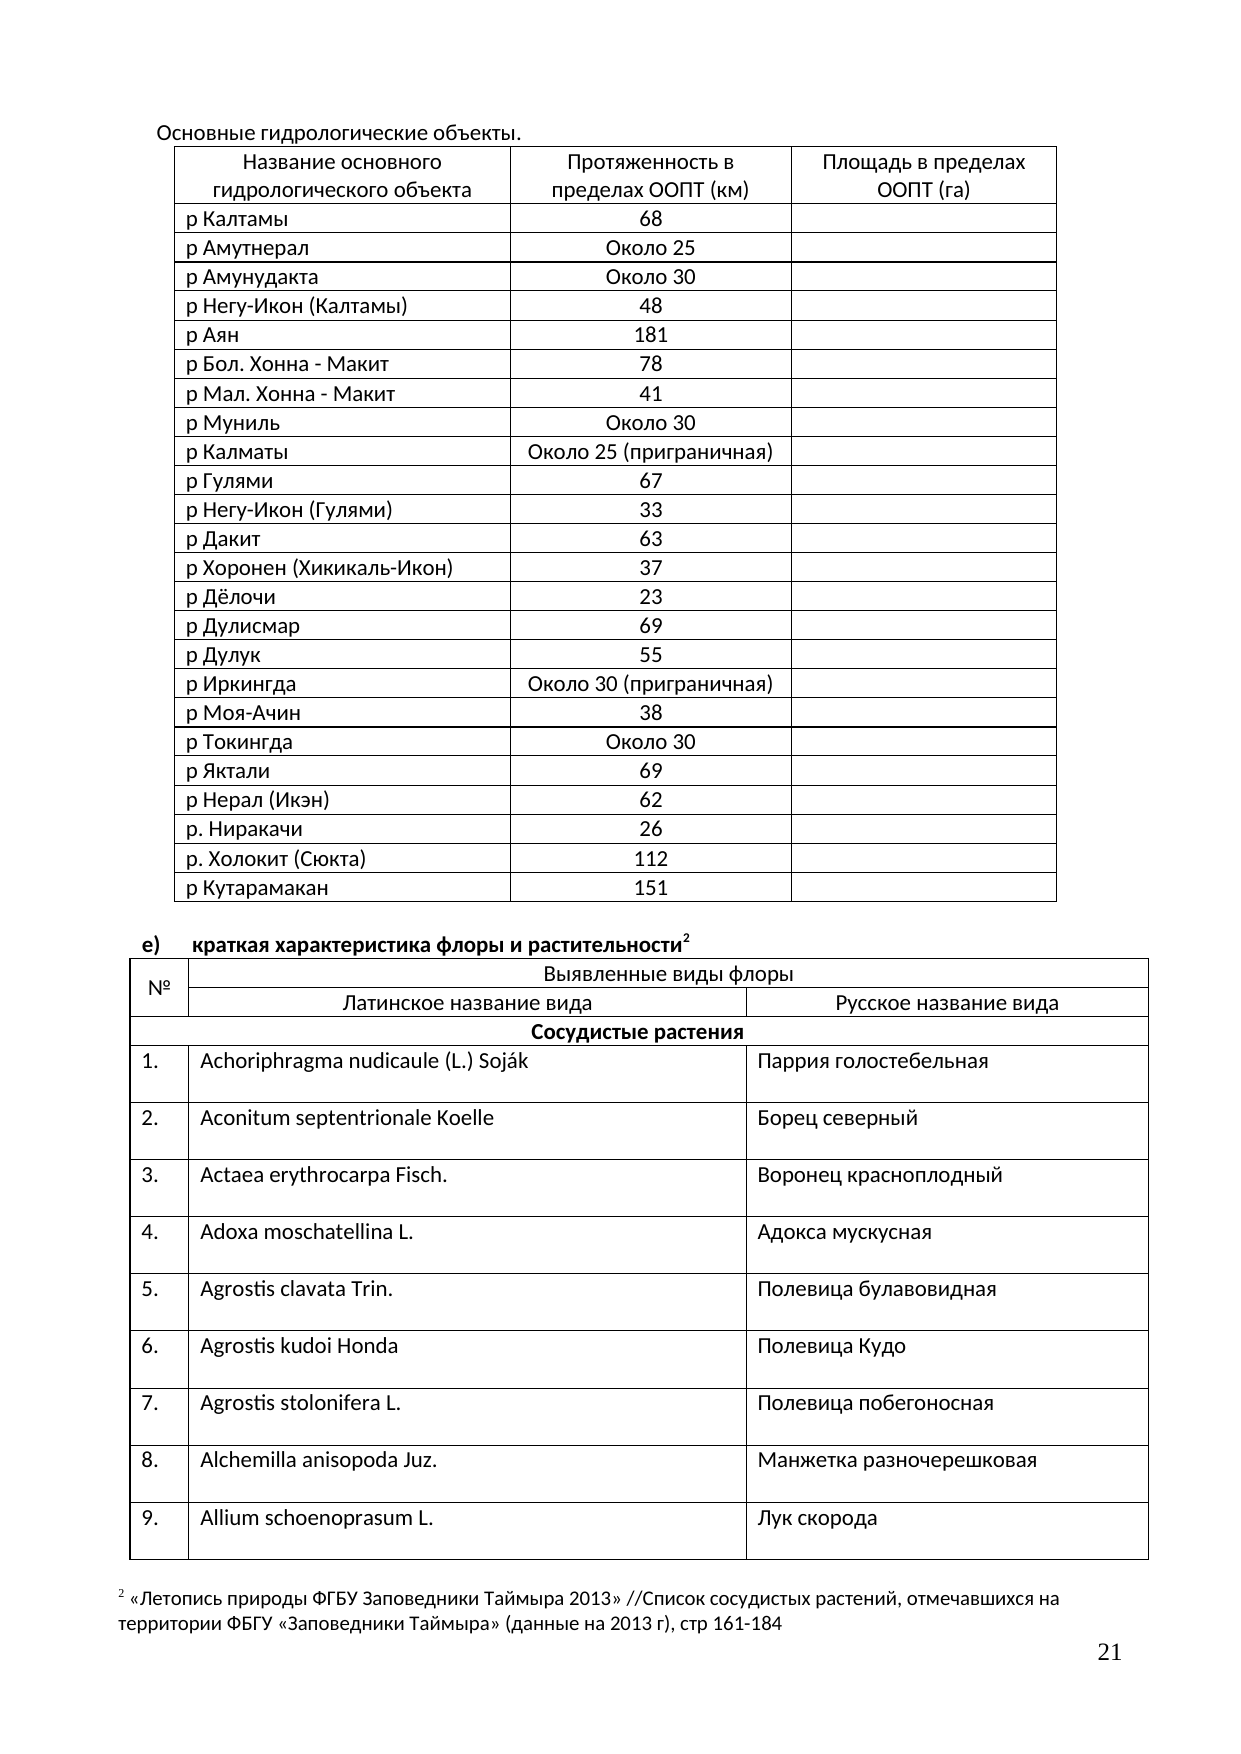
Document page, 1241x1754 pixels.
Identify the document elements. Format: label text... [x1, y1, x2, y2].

table_cell Actaea erythrocarpa Fisch. [189, 1160, 746, 1216]
table_cell Полевица Кудо [747, 1331, 1148, 1387]
table_cell 151 [511, 873, 791, 901]
table_cell р Иркингда [175, 669, 510, 697]
table_cell Латинское название вида [189, 988, 746, 1016]
table_cell [792, 524, 1056, 552]
text Основные гидрологические объекты. [133, 118, 1111, 146]
table_cell р Дёлочи [175, 582, 510, 610]
table_cell 37 [511, 553, 791, 581]
table_cell [792, 786, 1056, 813]
table_cell р Дулук [175, 640, 510, 668]
table_cell р Дулисмар [175, 611, 510, 639]
table_cell р Мал. Хонна - Макит [175, 379, 510, 407]
table_cell Паррия голостебельная [747, 1046, 1148, 1102]
table_cell [792, 728, 1056, 755]
table_cell 26 [511, 815, 791, 843]
table_cell Agrostis clavata Trin. [189, 1274, 746, 1330]
table_cell [792, 204, 1056, 232]
table_cell р Токингда [175, 728, 510, 755]
table_cell [792, 437, 1056, 465]
table_cell [131, 1389, 188, 1444]
table_cell р Моя-Ачин [175, 698, 510, 726]
table_cell Alchemilla anisopoda Juz. [189, 1446, 746, 1502]
table_cell р Калматы [175, 437, 510, 465]
table_cell [792, 611, 1056, 639]
table_cell Манжетка разночерешковая [747, 1446, 1148, 1502]
table_cell р Гулями [175, 466, 510, 494]
table_cell Воронец красноплодный [747, 1160, 1148, 1216]
table_cell р Муниль [175, 408, 510, 436]
table_cell [131, 1103, 188, 1159]
table_cell [792, 495, 1056, 523]
table_cell [131, 1446, 188, 1502]
table_cell 69 [511, 611, 791, 639]
table_cell 55 [511, 640, 791, 668]
table_cell р Негу-Икон (Гулями) [175, 495, 510, 523]
table_cell Около 30 [511, 408, 791, 436]
table_cell [792, 379, 1056, 407]
table_cell [792, 350, 1056, 378]
table_cell 63 [511, 524, 791, 552]
table_cell [792, 669, 1056, 697]
table_cell Около 25 (приграничная) [511, 437, 791, 465]
table_cell р Дакит [175, 524, 510, 552]
table_cell 23 [511, 582, 791, 610]
table_header № [131, 959, 188, 1016]
table_cell [792, 640, 1056, 668]
table_cell Сосудистые растения [189, 1017, 1148, 1045]
table_cell р Аян [175, 321, 510, 348]
table_cell 33 [511, 495, 791, 523]
table_cell р Бол. Хонна - Макит [175, 350, 510, 378]
table_cell [131, 1274, 188, 1330]
table_cell Около 30 (приграничная) [511, 669, 791, 697]
table_cell Aconitum septentrionale Koelle [189, 1103, 746, 1159]
table_cell [131, 1331, 188, 1387]
table_cell Agrostis kudoi Honda [189, 1331, 746, 1387]
table_cell [131, 1217, 188, 1273]
table_cell р. Холокит (Сюкта) [175, 844, 510, 872]
table_cell р Калтамы [175, 204, 510, 232]
table_cell 78 [511, 350, 791, 378]
table_cell р. Ниракачи [175, 815, 510, 843]
table_cell Полевица булавовидная [747, 1274, 1148, 1330]
table_cell р Амутнерал [175, 233, 510, 261]
table_cell [792, 466, 1056, 494]
table_cell [792, 815, 1056, 843]
table_cell Adoxa moschatellina L. [189, 1217, 746, 1273]
table_header Выявленные виды флоры [189, 959, 1148, 987]
table_cell Русское название вида [747, 988, 1148, 1016]
table_cell [131, 1503, 188, 1559]
table_cell Лук скорода [747, 1503, 1148, 1559]
table_cell 67 [511, 466, 791, 494]
table_cell Achoriphragma nudicaule (L.) Soják [189, 1046, 746, 1102]
table_cell Борец северный [747, 1103, 1148, 1159]
table_cell 112 [511, 844, 791, 872]
table_cell Около 30 [511, 728, 791, 755]
table_cell [131, 1017, 189, 1045]
text е) краткая характеристика флоры и растительности [118, 930, 1122, 958]
table_cell 38 [511, 698, 791, 726]
table_cell Полевица побегоносная [747, 1389, 1148, 1444]
table_cell Около 25 [511, 233, 791, 261]
table_cell р Яктали [175, 756, 510, 784]
table_cell 48 [511, 291, 791, 319]
table_cell [131, 1046, 188, 1102]
table_cell [792, 873, 1056, 901]
table_header Протяженность в пределах ООПТ (км) [511, 147, 791, 203]
table_cell р Кутарамакан [175, 873, 510, 901]
table_header Площадь в пределах ООПТ (га) [792, 147, 1056, 203]
table_cell Allium schoenoprasum L. [189, 1503, 746, 1559]
table_cell [792, 553, 1056, 581]
table_cell р Нерал (Икэн) [175, 786, 510, 813]
table_cell [792, 698, 1056, 726]
table_cell [131, 1160, 188, 1216]
table_cell [792, 321, 1056, 348]
table_cell 181 [511, 321, 791, 348]
table_cell 69 [511, 756, 791, 784]
table_cell [792, 844, 1056, 872]
table_cell Адокса мускусная [747, 1217, 1148, 1273]
table_cell [792, 233, 1056, 261]
table_cell [792, 582, 1056, 610]
table_cell р Амунудакта [175, 263, 510, 290]
table_cell Около 30 [511, 263, 791, 290]
table_cell Agrostis stolonifera L. [189, 1389, 746, 1444]
table_cell 41 [511, 379, 791, 407]
table_cell р Негу-Икон (Калтамы) [175, 291, 510, 319]
table_cell 62 [511, 786, 791, 813]
table_header Название основного гидрологического объекта [175, 147, 510, 203]
table_cell [792, 408, 1056, 436]
table_cell [792, 263, 1056, 290]
table_cell р Хоронен (Хикикаль-Икон) [175, 553, 510, 581]
table_cell 68 [511, 204, 791, 232]
table_cell [792, 291, 1056, 319]
table_cell [792, 756, 1056, 784]
